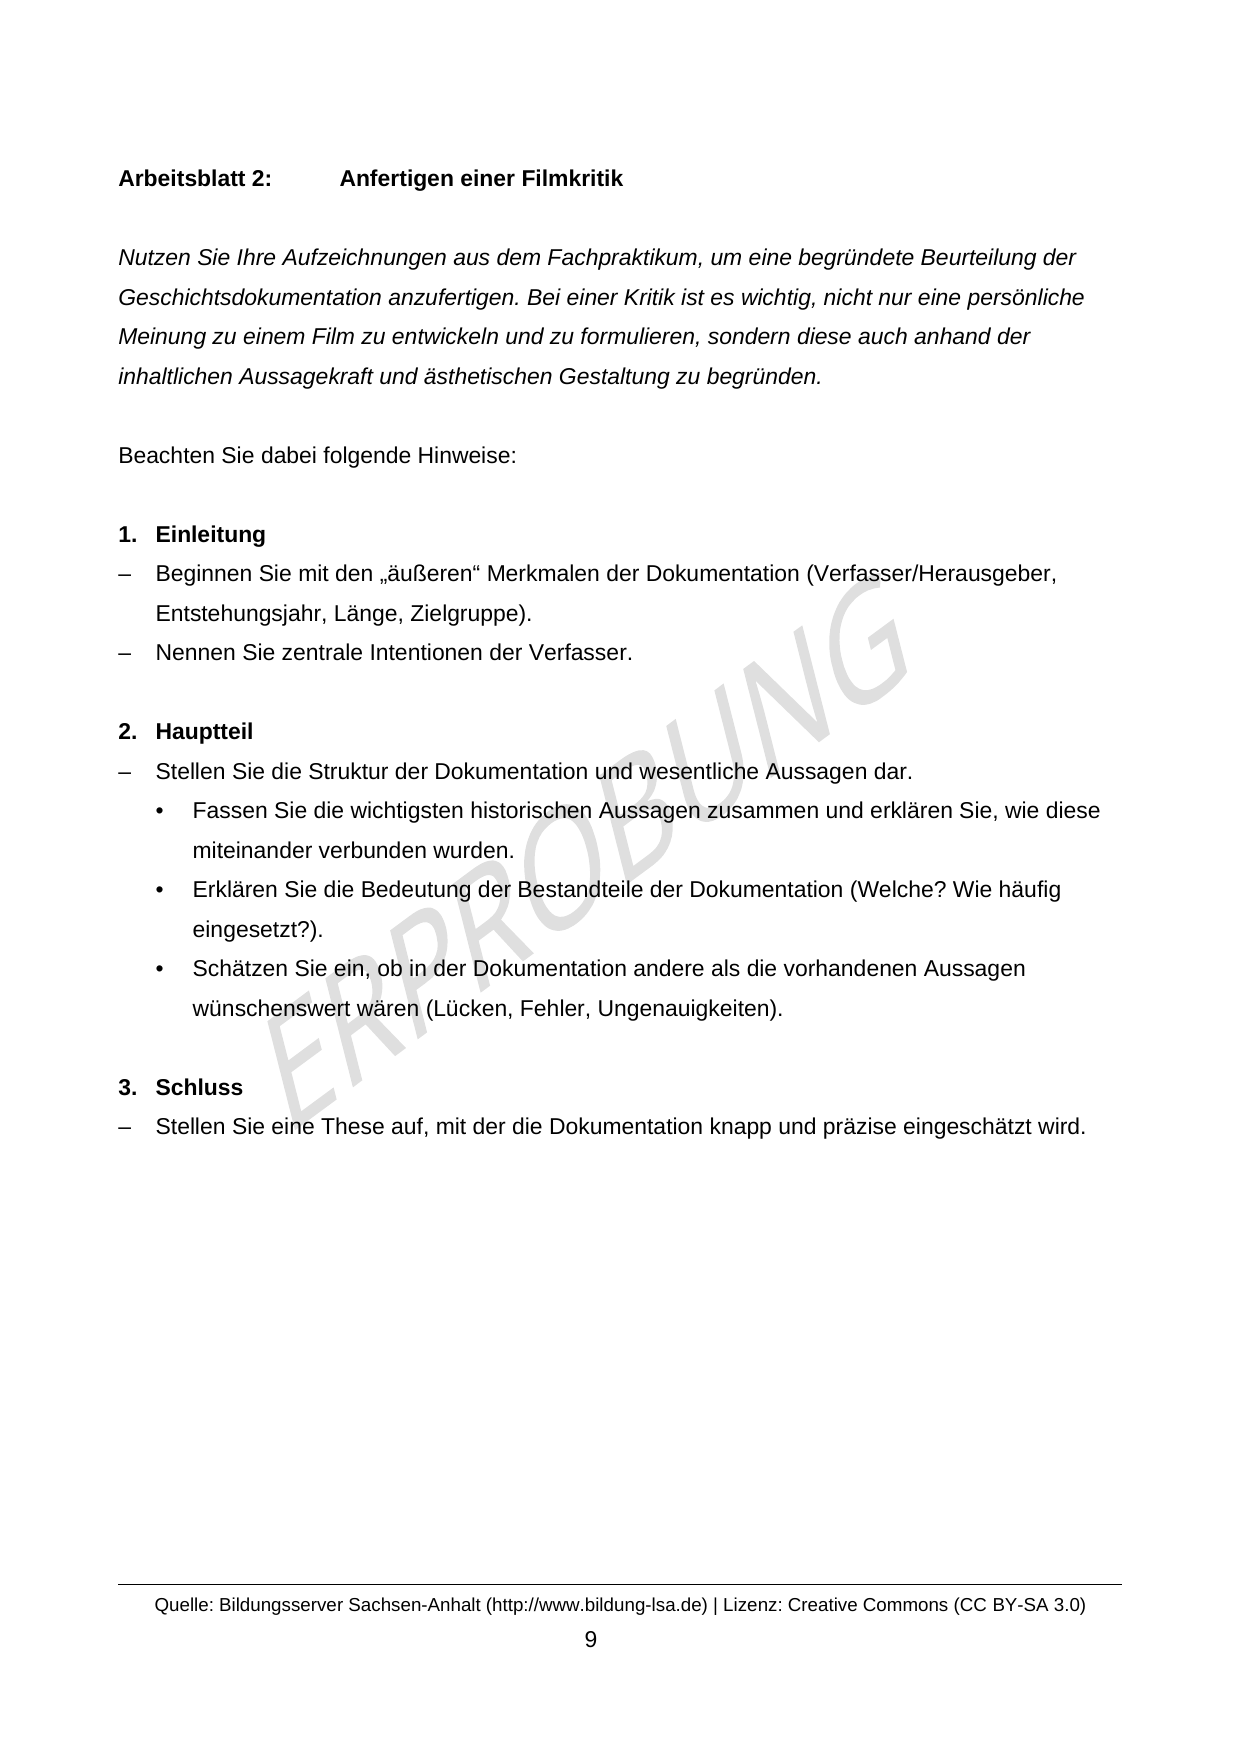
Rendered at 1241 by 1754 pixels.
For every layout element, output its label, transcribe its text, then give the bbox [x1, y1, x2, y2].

text Stellen Sie eine These auf, mit der die Dokumentation knapp und präzise eingeschätzt wird. [118, 1113, 1122, 1139]
text 3. Schluss [118, 1073, 1122, 1100]
text Nennen Sie zentrale Intentionen der Verfasser. [118, 639, 1122, 666]
text Beginnen Sie mit den „äußeren“ Merkmalen der Dokumentation (Verfasser/Herausgeber, Entstehungsjahr, Länge, Zielgruppe). [118, 560, 1122, 626]
text Erklären Sie die Bedeutung der Bestandteile der Dokumentation (Welche? Wie häufig eingesetzt?). [155, 876, 1122, 942]
text Stellen Sie die Struktur der Dokumentation und wesentliche Aussagen dar. [118, 758, 1122, 784]
subtitle Arbeitsblatt 2: Anfertigen einer Filmkritik [118, 165, 1122, 192]
text Schätzen Sie ein, ob in der Dokumentation andere als die vorhandenen Aussagen wünschenswert wären (Lücken, Fehler, Ungenauigkeiten). [155, 955, 1122, 1021]
text 2. Hauptteil [118, 718, 1122, 744]
text Fassen Sie die wichtigsten historischen Aussagen zusammen und erklären Sie, wie diese miteinander verbunden wurden. [155, 797, 1122, 863]
text Nutzen Sie Ihre Aufzeichnungen aus dem Fachpraktikum, um eine begründete Beurteilung der Geschichtsdokumentation anzufertigen. Bei einer Kritik ist es wichtig, nicht nur eine persönliche Meinung zu einem Film zu entwickeln und zu formulieren, sondern diese auch anhand der inhaltlichen Aussagekraft und ästhetischen Gestaltung zu begründen. [118, 244, 1122, 389]
text Beachten Sie dabei folgende Hinweise: [118, 442, 1122, 468]
text 1. Einleitung [118, 521, 1122, 547]
